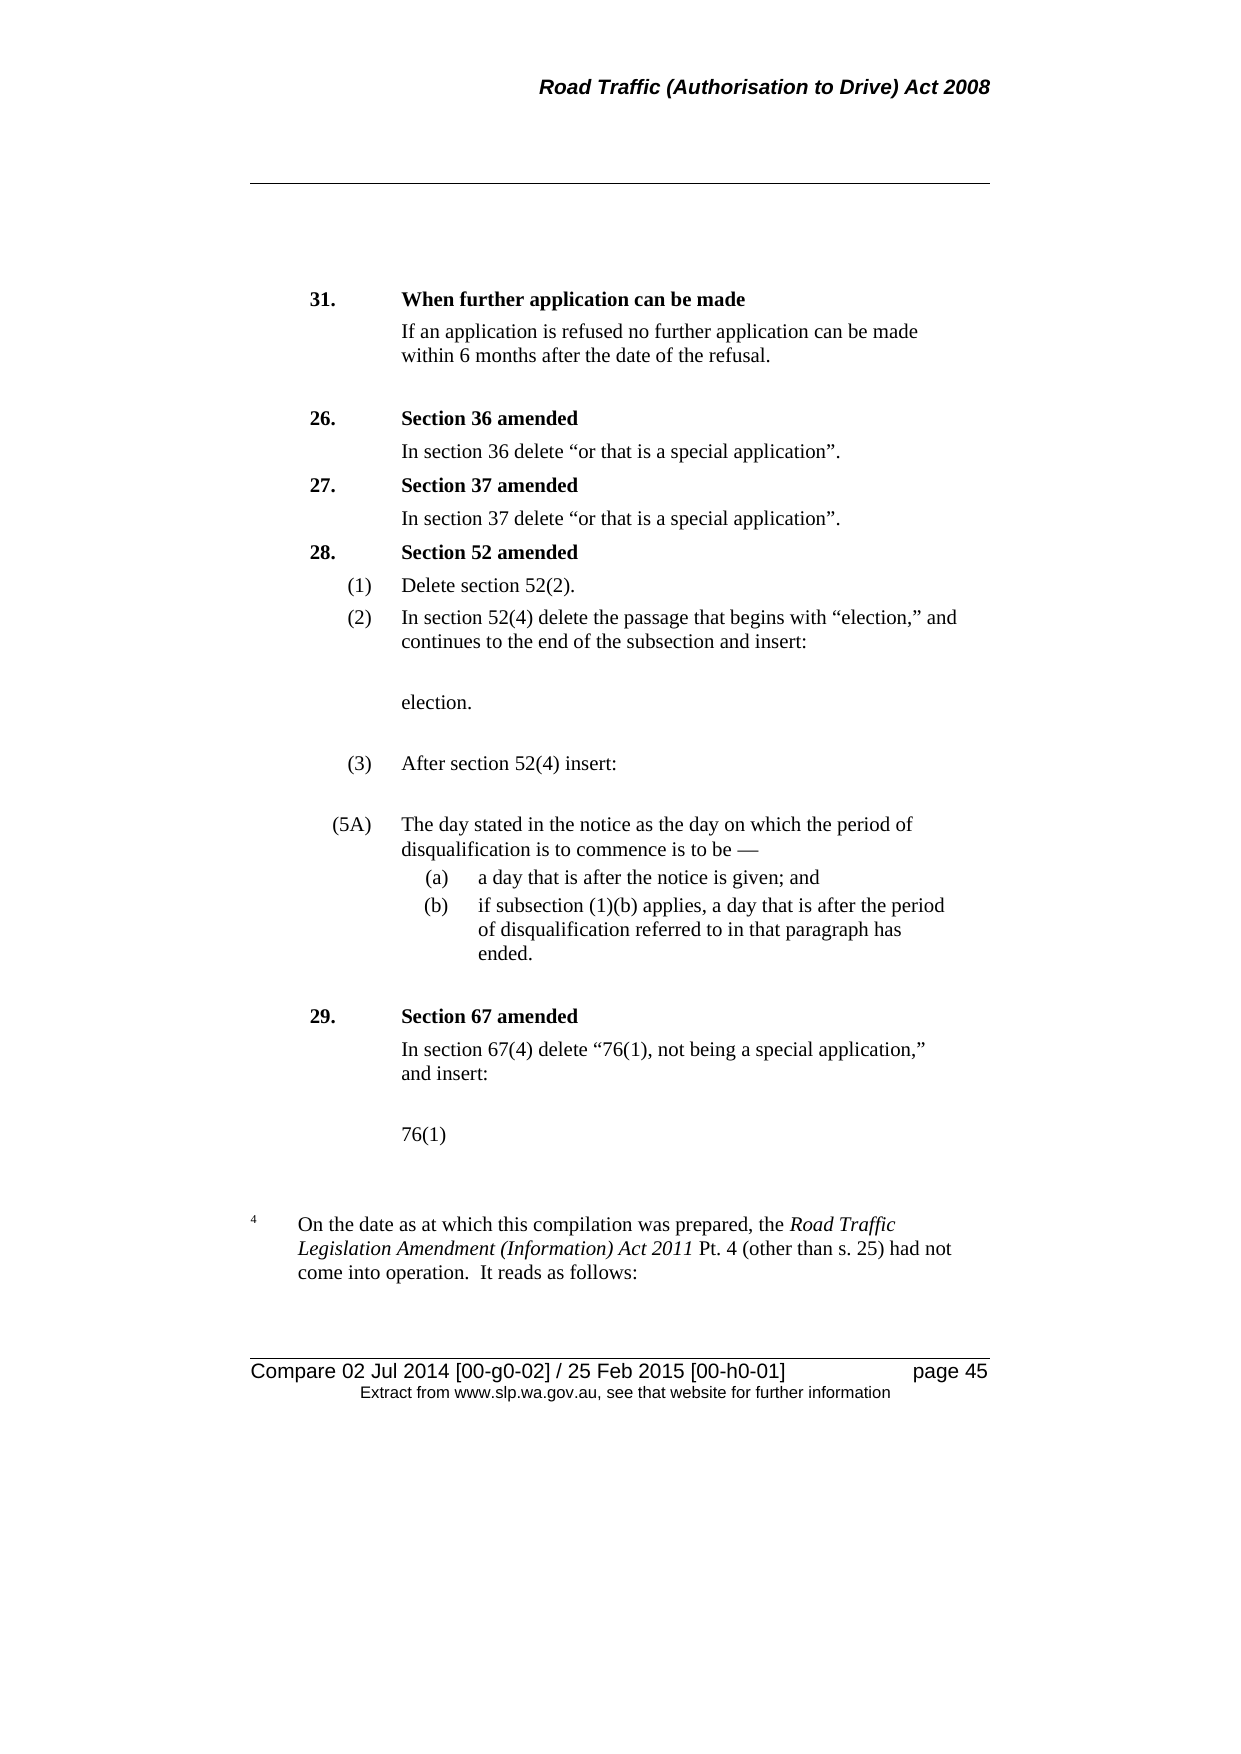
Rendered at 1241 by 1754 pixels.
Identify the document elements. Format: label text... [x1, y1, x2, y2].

text In section 67(4) delete “76(1), not being a special application,” and insert: [312, 1037, 960, 1085]
text (1) Delete section 52(2). [312, 572, 960, 597]
text (3) After section 52(4) insert: [312, 751, 960, 775]
subtitle 28. Section 52 amended [309, 540, 960, 564]
subtitle 27. Section 37 amended [309, 473, 960, 497]
text (2) In section 52(4) delete the passage that begins with “election,” and continues to the end of the subsection and insert: [312, 605, 960, 653]
text In section 36 delete “or that is a special application”. [312, 439, 960, 463]
text 4 On the date as at which this compilation was prepared, the Road Traffic Legislation Amendment (Information) Act 2011 Pt. 4 (other than s. 25) had not come into operation. It reads as follows: [250, 1212, 990, 1284]
text (a) a day that is after the notice is given; and [389, 865, 960, 889]
text 76(1) [312, 1122, 960, 1146]
text If an application is refused no further application can be made within 6 months after the date of the refusal. [312, 319, 960, 367]
text (5A) The day stated in the notice as the day on which the period of disqualification is to commence is to be — [312, 812, 960, 861]
subtitle 31. When further application can be made [309, 287, 960, 311]
text (b) if subsection (1)(b) applies, a day that is after the period of disqualification referred to in that paragraph has ended. [389, 893, 960, 965]
text election. [312, 690, 960, 714]
subtitle 26. Section 36 amended [309, 406, 960, 430]
text In section 37 delete “or that is a special application”. [312, 506, 960, 530]
subtitle 29. Section 67 amended [309, 1004, 960, 1028]
